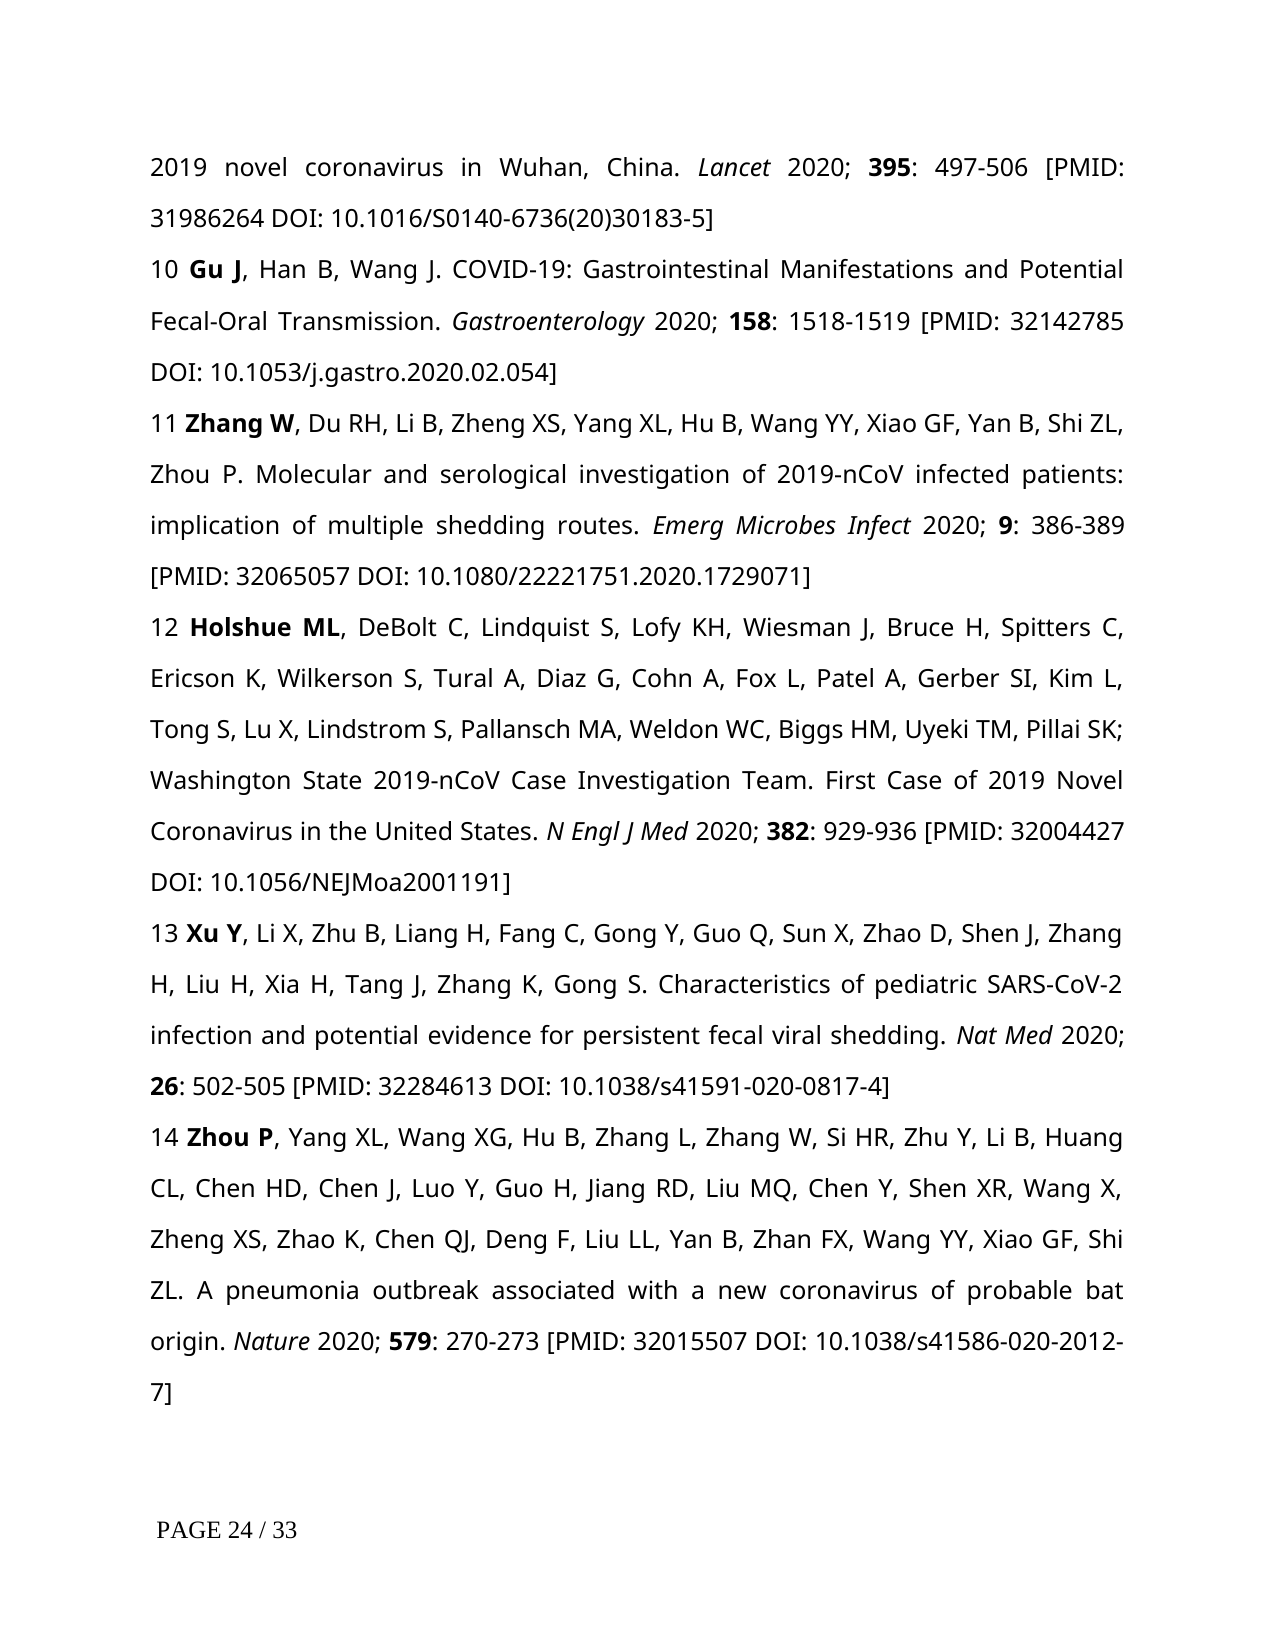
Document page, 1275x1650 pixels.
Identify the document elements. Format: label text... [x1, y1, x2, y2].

text 10 Gu J, Han B, Wang J. COVID-19: Gastrointestinal Manifestations and Potential Fecal-Oral Transmission. Gastroenterology 2020; 158: 1518-1519 [PMID: 32142785 DOI: 10.1053/j.gastro.2020.02.054] [150, 252, 1125, 388]
text 11 Zhang W, Du RH, Li B, Zheng XS, Yang XL, Hu B, Wang YY, Xiao GF, Yan B, Shi ZL, Zhou P. Molecular and serological investigation of 2019-nCoV infected patients: implication of multiple shedding routes. Emerg Microbes Infect 2020; 9: 386-389 [PMID: 32065057 DOI: 10.1080/22221751.2020.1729071] [150, 405, 1125, 592]
text 13 Xu Y, Li X, Zhu B, Liang H, Fang C, Gong Y, Guo Q, Sun X, Zhao D, Shen J, Zhang H, Liu H, Xia H, Tang J, Zhang K, Gong S. Characteristics of pediatric SARS-CoV-2 infection and potential evidence for persistent fecal viral shedding. Nat Med 2020; 26: 502-505 [PMID: 32284613 DOI: 10.1038/s41591-020-0817-4] [150, 916, 1125, 1103]
text 14 Zhou P, Yang XL, Wang XG, Hu B, Zhang L, Zhang W, Si HR, Zhu Y, Li B, Huang CL, Chen HD, Chen J, Luo Y, Guo H, Jiang RD, Liu MQ, Chen Y, Shen XR, Wang X, Zheng XS, Zhao K, Chen QJ, Deng F, Liu LL, Yan B, Zhan FX, Wang YY, Xiao GF, Shi ZL. A pneumonia outbreak associated with a new coronavirus of probable bat origin. Nature 2020; 579: 270-273 [PMID: 32015507 DOI: 10.1038/s41586-020-2012-7] [150, 1120, 1125, 1409]
text 12 Holshue ML, DeBolt C, Lindquist S, Lofy KH, Wiesman J, Bruce H, Spitters C, Ericson K, Wilkerson S, Tural A, Diaz G, Cohn A, Fox L, Patel A, Gerber SI, Kim L, Tong S, Lu X, Lindstrom S, Pallansch MA, Weldon WC, Biggs HM, Uyeki TM, Pillai SK; Washington State 2019-nCoV Case Investigation Team. First Case of 2019 Novel Coronavirus in the United States. N Engl J Med 2020; 382: 929-936 [PMID: 32004427 DOI: 10.1056/NEJMoa2001191] [150, 609, 1125, 899]
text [150, 150, 1125, 235]
